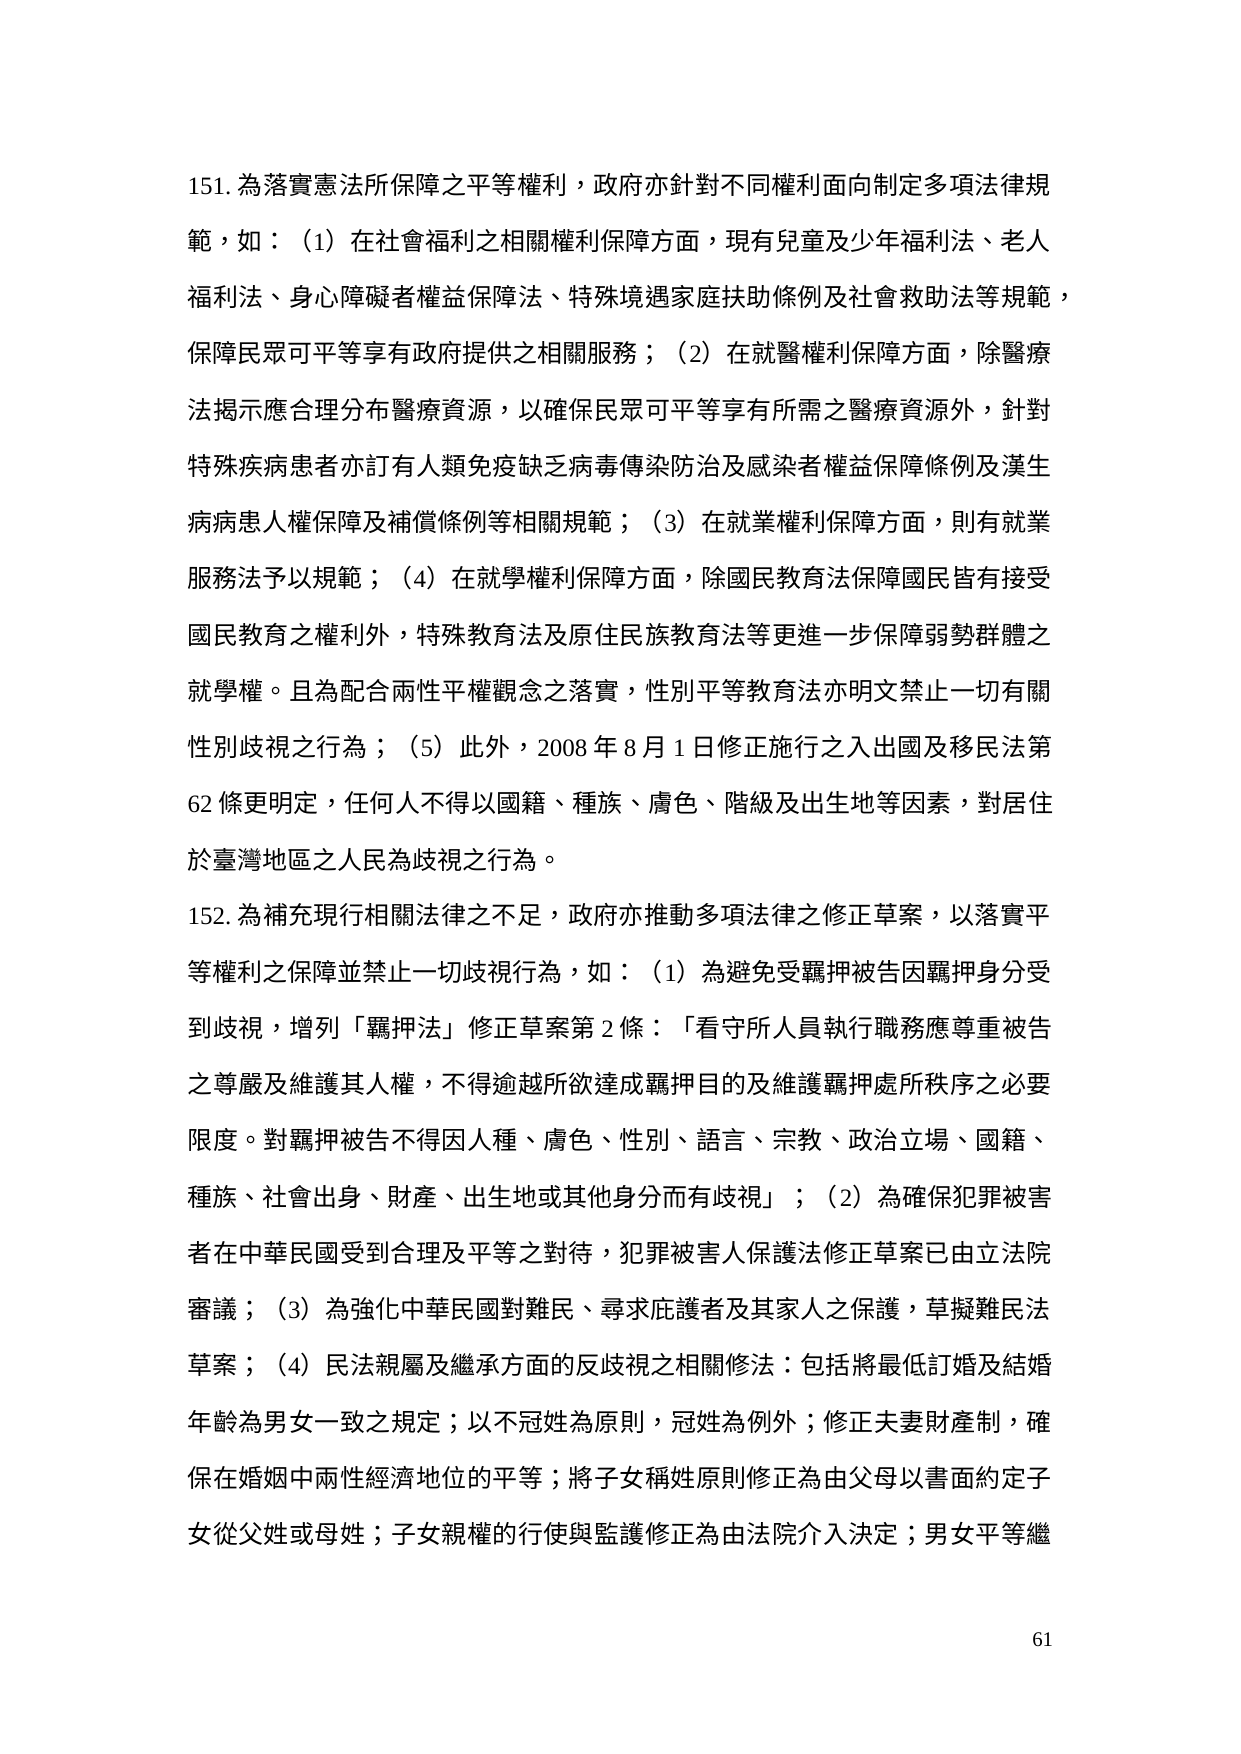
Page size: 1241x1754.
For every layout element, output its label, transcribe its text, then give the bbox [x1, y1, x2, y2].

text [187, 895, 1053, 1551]
text 為落實憲法所保障之平等權利，政府亦針對不同權利面向制定多項法律規範，如：（1）在社會福利之相關權利保障方面，現有兒童及少年福利法、老人福利法、身心障礙者權益保障法、特殊境遇家庭扶助條例及社會救助法等規範，保障民眾可平等享有政府提供之相關服務；（2）在就醫權利保障方面，除醫療法揭示應合理分布醫療資源，以確保民眾可平等享有所需之醫療資源外，針對特殊疾病患者亦訂有人類免疫缺乏病毒傳染防治及感染者權益保障條例及漢生病病患人權保障及補償條例等相關規範；（3）在就業權利保障方面，則有就業服務法予以規範；（4）在就學權利保障方面，除國民教育法保障國民皆有接受國民教育之權利外，特殊教育法及原住民族教育法等更進一步保障弱勢群體之就學權。且為配合兩性平權觀念之落實，性別平等教育法亦明文禁止一切有關性別歧視之行為；（5）此外，修正施行之入出國及移民法第62條更明定，任何人不得以國籍、種族、膚色、階級及出生地等因素，對居住於臺灣地區之人民為歧視之行為。 [187, 164, 1053, 877]
